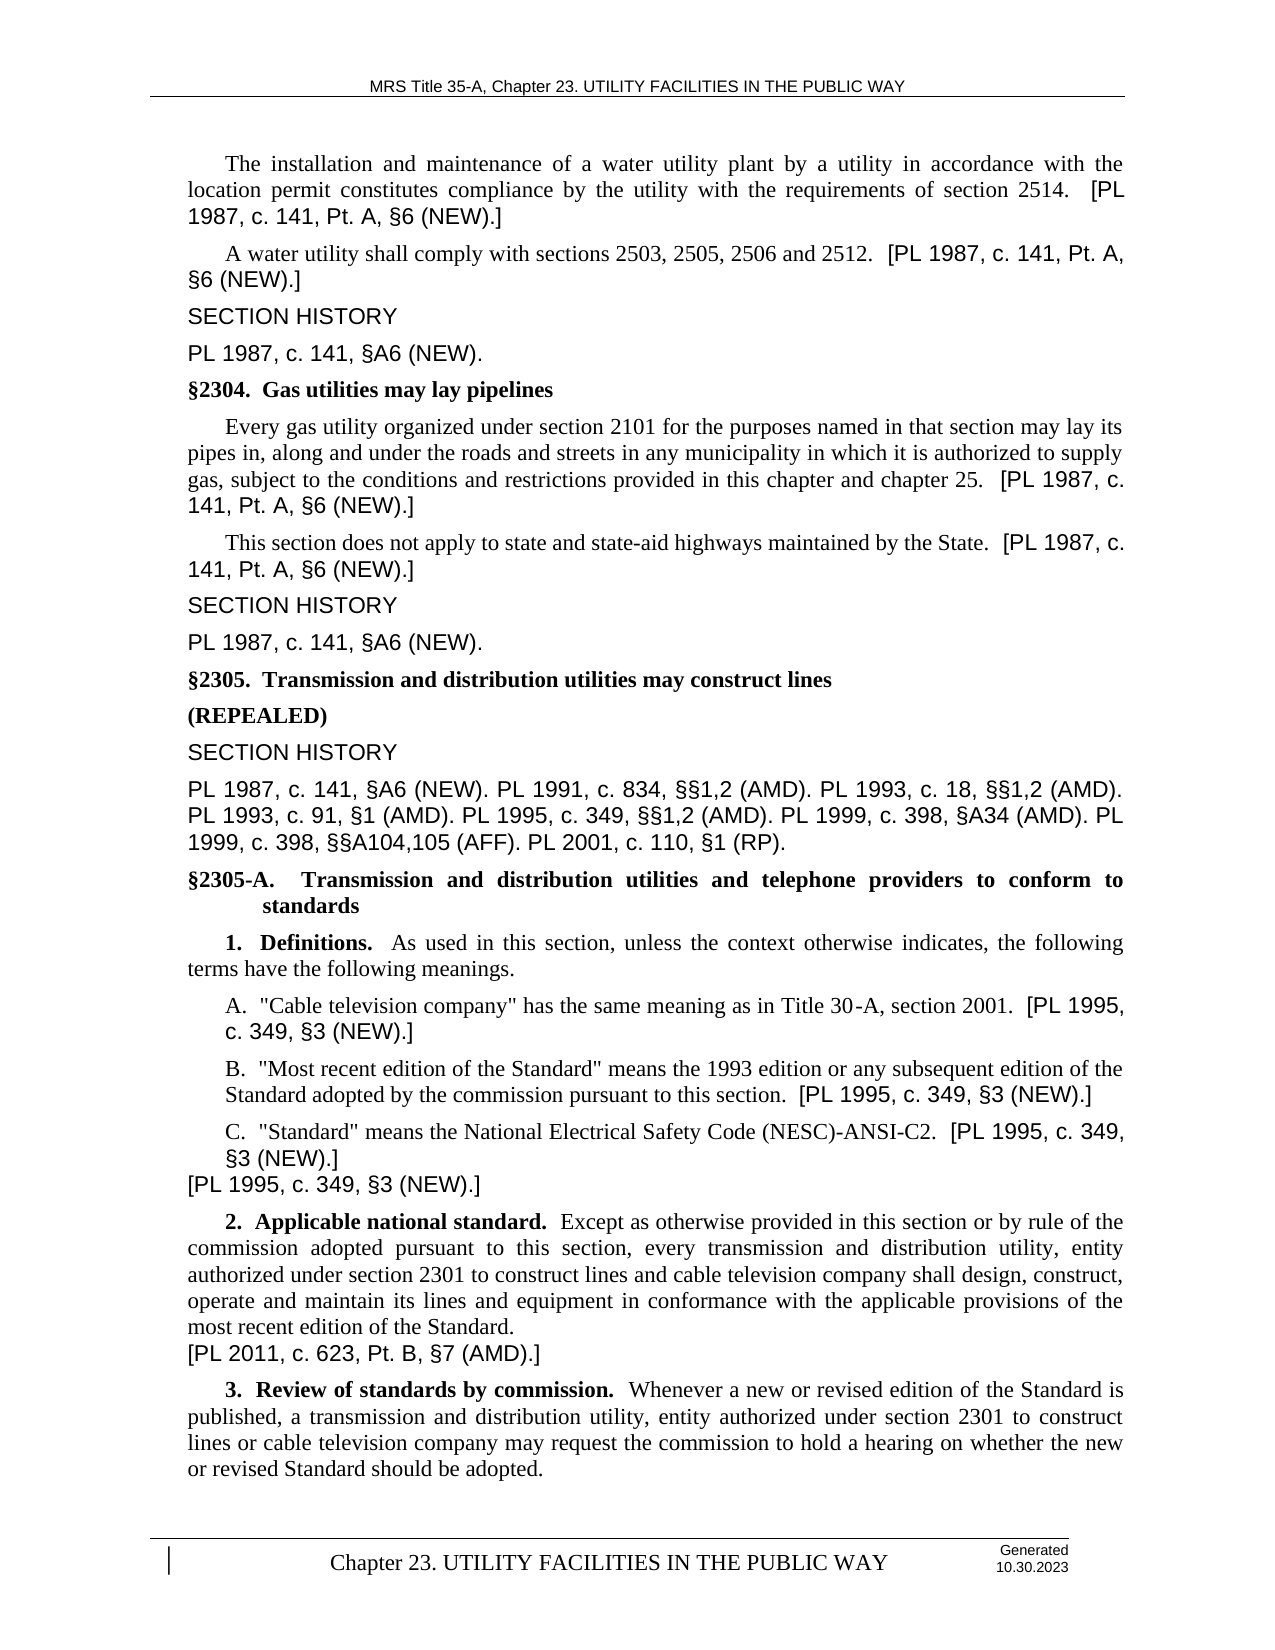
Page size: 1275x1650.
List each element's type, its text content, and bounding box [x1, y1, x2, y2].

text Every gas utility organized under section 2101 for the purposes named in that section may lay its pipes in, along and under the roads and streets in any municipality in which it is authorized to supply gas, subject to the conditions and restrictions provided in this chapter and chapter 25. [PL 1987, c. 141, Pt. A, §6 (NEW).] [187, 413, 1125, 519]
text [PL 2011, c. 623, Pt. B, §7 (AMD).] [187, 1340, 1125, 1366]
text [PL 1995, c. 349, §3 (NEW).] [187, 1171, 1125, 1197]
text PL 1987, c. 141, §A6 (NEW). [187, 339, 1125, 366]
text (REPEALED) [187, 703, 1125, 729]
text §2305-A. Transmission and distribution utilities and telephone providers to conform to standards [187, 866, 1125, 918]
text This section does not apply to state and state-aid highways maintained by the State. [PL 1987, c. 141, Pt. A, §6 (NEW).] [187, 529, 1125, 582]
text PL 1987, c. 141, §A6 (NEW). [187, 629, 1125, 655]
text SECTION HISTORY [187, 739, 1125, 766]
text §2305. Transmission and distribution utilities may construct lines [187, 666, 1125, 692]
text B. "Most recent edition of the Standard" means the 1993 edition or any subsequent edition of the Standard adopted by the commission pursuant to this section. [PL 1995, c. 349, §3 (NEW).] [225, 1055, 1125, 1108]
text A. "Cable television company" has the same meaning as in Title 30‑A, section 2001. [PL 1995, c. 349, §3 (NEW).] [225, 992, 1125, 1045]
text The installation and maintenance of a water utility plant by a utility in accordance with the location permit constitutes compliance by the utility with the requirements of section 2514. [PL 1987, c. 141, Pt. A, §6 (NEW).] [187, 150, 1125, 229]
text 1. Definitions. As used in this section, unless the context otherwise indicates, the following terms have the following meanings. [187, 929, 1125, 981]
text PL 1987, c. 141, §A6 (NEW). PL 1991, c. 834, §§1,2 (AMD). PL 1993, c. 18, §§1,2 (AMD). PL 1993, c. 91, §1 (AMD). PL 1995, c. 349, §§1,2 (AMD). PL 1999, c. 398, §A34 (AMD). PL 1999, c. 398, §§A104,105 (AFF). PL 2001, c. 110, §1 (RP). [187, 776, 1125, 855]
text SECTION HISTORY [187, 592, 1125, 619]
text A water utility shall comply with sections 2503, 2505, 2506 and 2512. [PL 1987, c. 141, Pt. A, §6 (NEW).] [187, 239, 1125, 292]
text 2. Applicable national standard. Except as otherwise provided in this section or by rule of the commission adopted pursuant to this section, every transmission and distribution utility, entity authorized under section 2301 to construct lines and cable television company shall design, construct, operate and maintain its lines and equipment in conformance with the applicable provisions of the most recent edition of the Standard. [187, 1208, 1125, 1340]
text 3. Review of standards by commission. Whenever a new or revised edition of the Standard is published, a transmission and distribution utility, entity authorized under section 2301 to construct lines or cable television company may request the commission to hold a hearing on whether the new or revised Standard should be adopted. [187, 1376, 1125, 1482]
text SECTION HISTORY [187, 303, 1125, 329]
text C. "Standard" means the National Electrical Safety Code (NESC)-ANSI-C2. [PL 1995, c. 349, §3 (NEW).] [225, 1118, 1125, 1171]
text §2304. Gas utilities may lay pipelines [187, 376, 1125, 403]
